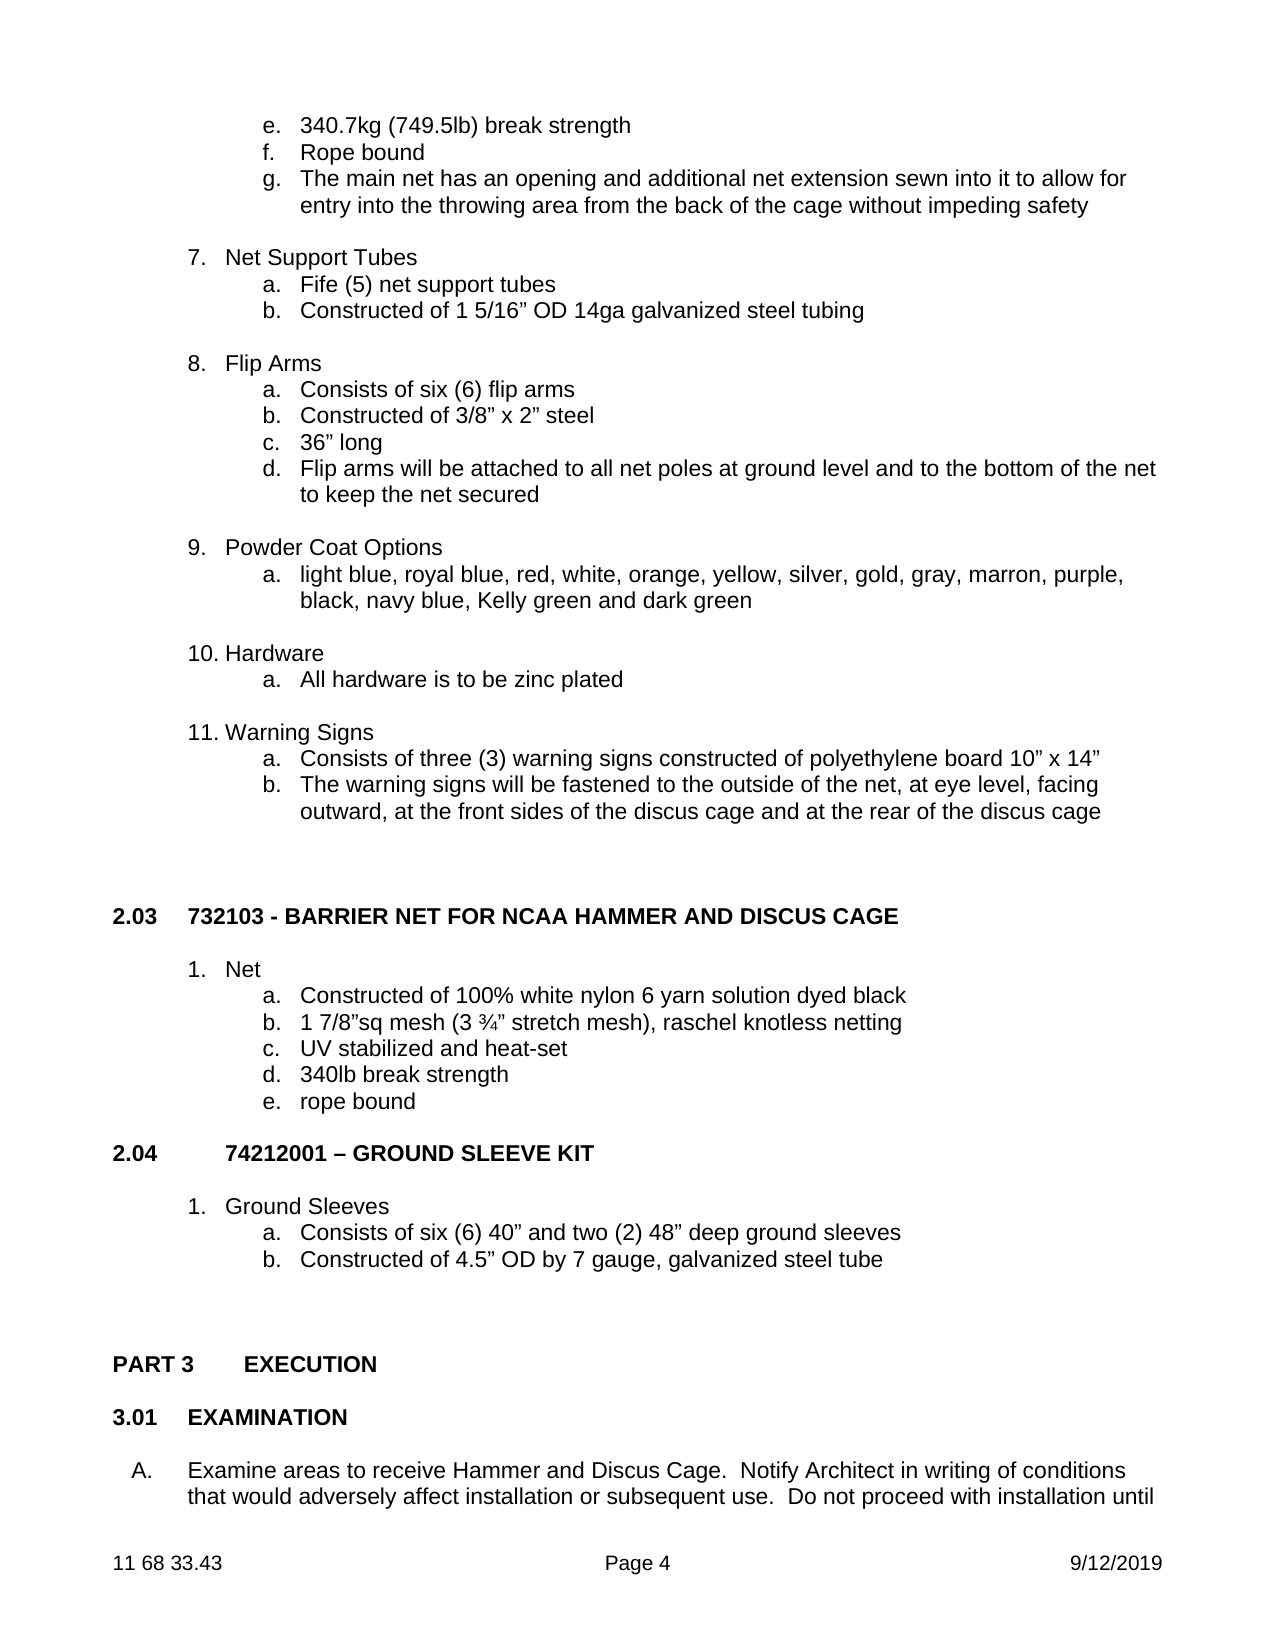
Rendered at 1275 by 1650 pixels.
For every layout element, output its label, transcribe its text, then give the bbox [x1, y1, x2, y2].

list Powder Coat Options [187, 534, 1162, 561]
list rope bound [262, 1088, 1162, 1114]
list 1 7/8”sq mesh (3 ¾” stretch mesh), raschel knotless netting [262, 1008, 1162, 1035]
list UV stabilized and heat-set [262, 1035, 1162, 1061]
list 340.7kg (749.5lb) break strength [262, 112, 1162, 139]
list Warning Signs [187, 719, 1162, 745]
list Fife (5) net support tubes [262, 271, 1162, 297]
list All hardware is to be zinc plated [262, 666, 1162, 692]
list Consists of six (6) 40” and two (2) 48” deep ground sleeves [262, 1219, 1162, 1246]
list Ground Sleeves [187, 1193, 1162, 1219]
list Flip arms will be attached to all net poles at ground level and to the bottom of the net to keep the net secured [262, 455, 1162, 508]
text 3.01 EXAMINATION [112, 1404, 1162, 1430]
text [131, 1457, 1162, 1509]
list Hardware [187, 639, 1162, 666]
list Constructed of 4.5” OD by 7 gauge, galvanized steel tube [262, 1246, 1162, 1272]
list Constructed of 100% white nylon 6 yarn solution dyed black [262, 982, 1162, 1008]
list The warning signs will be fastened to the outside of the net, at eye level, facing outward, at the front sides of the discus cage and at the rear of the discus cage [262, 771, 1162, 824]
list Consists of six (6) flip arms [262, 376, 1162, 402]
list Net [187, 956, 1162, 982]
list Constructed of 1 5/16” OD 14ga galvanized steel tubing [262, 297, 1162, 323]
text 2.03 732103 - BARRIER NET FOR NCAA HAMMER AND DISCUS CAGE [112, 903, 1162, 929]
list Constructed of 3/8” x 2” steel [262, 402, 1162, 429]
list Net Support Tubes [187, 244, 1162, 271]
text PART 3 EXECUTION [112, 1351, 1162, 1377]
list Rope bound [262, 139, 1162, 165]
text 2.04 74212001 – GROUND SLEEVE KIT [112, 1140, 1162, 1167]
list 340lb break strength [262, 1061, 1162, 1088]
list Consists of three (3) warning signs constructed of polyethylene board 10” x 14” [262, 745, 1162, 771]
list Flip Arms [187, 350, 1162, 376]
list light blue, royal blue, red, white, orange, yellow, silver, gold, gray, marron, purple, black, navy blue, Kelly green and dark green [262, 561, 1162, 613]
list 36” long [262, 429, 1162, 455]
list The main net has an opening and additional net extension sewn into it to allow for entry into the throwing area from the back of the cage without impeding safety [262, 165, 1162, 218]
